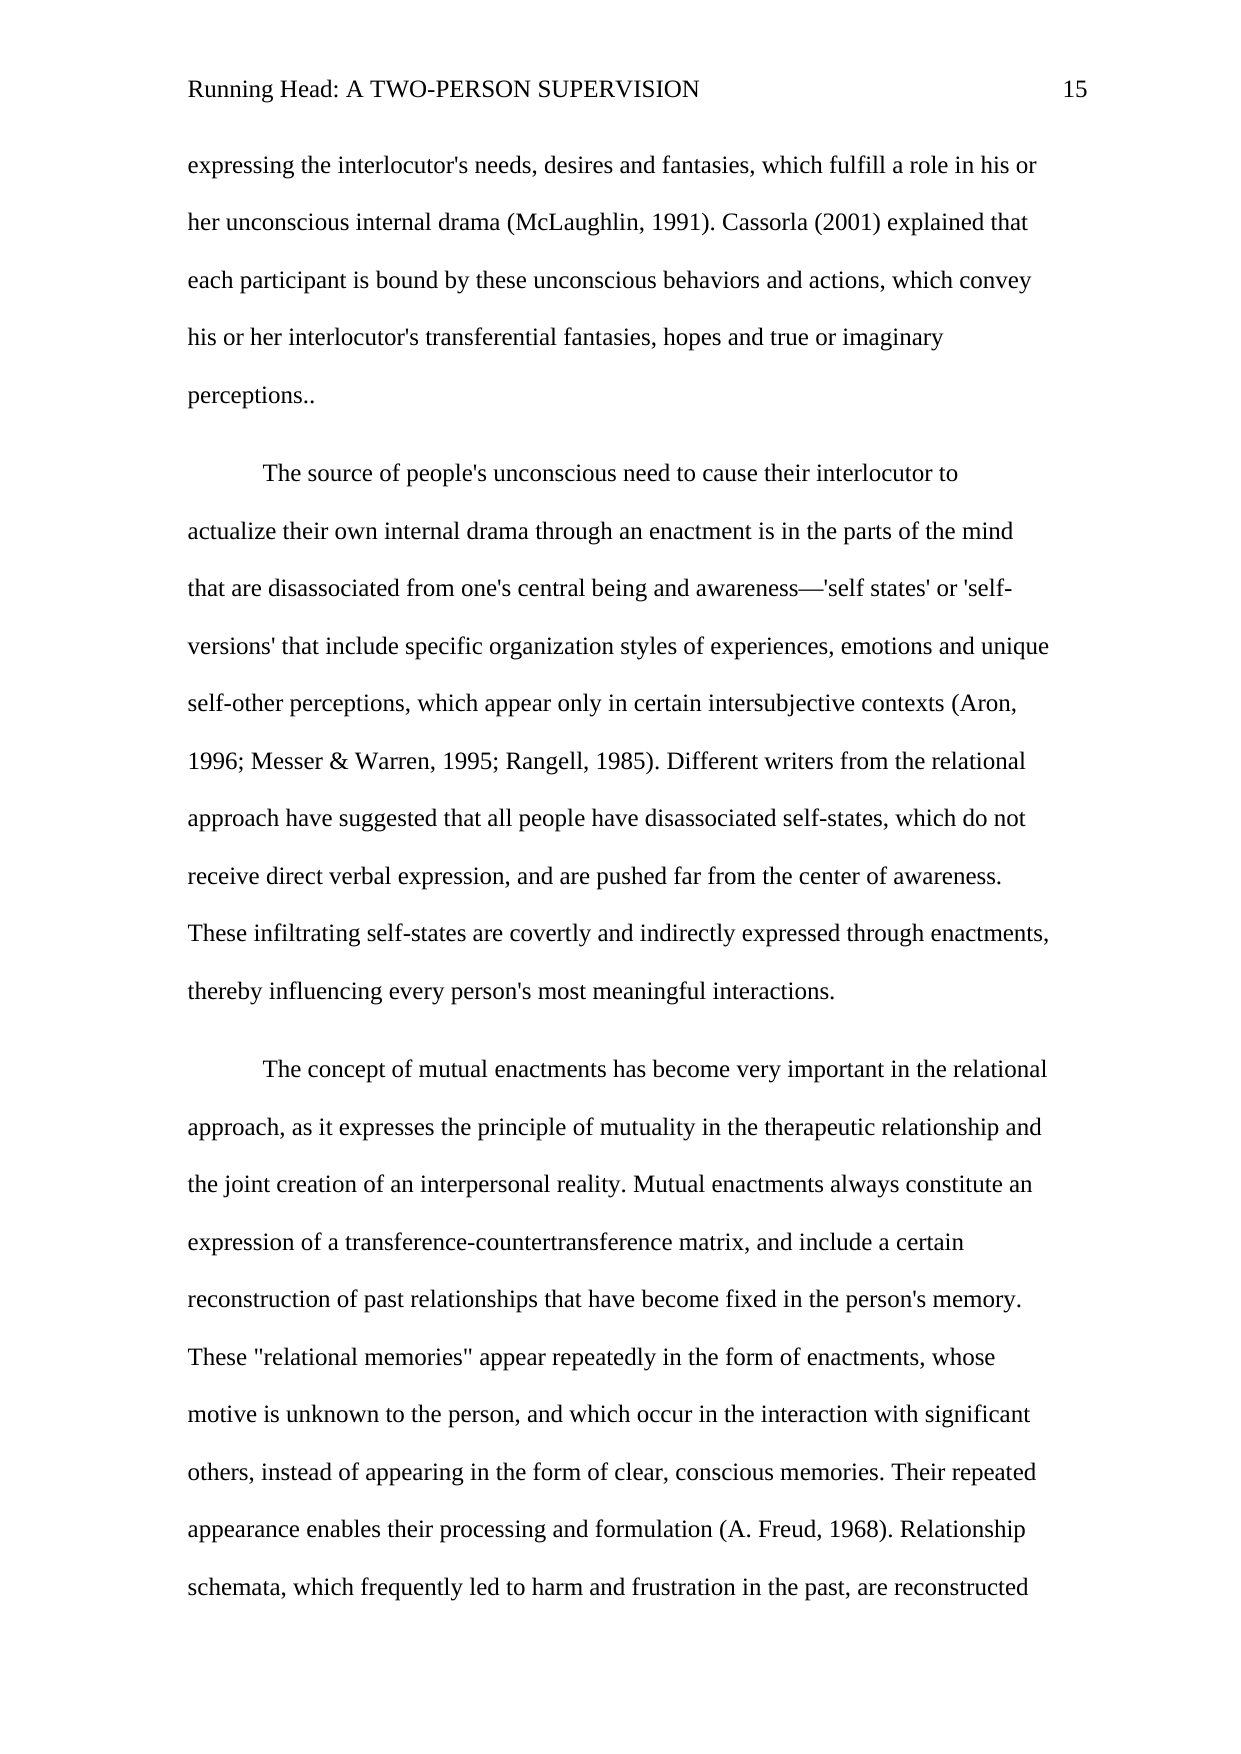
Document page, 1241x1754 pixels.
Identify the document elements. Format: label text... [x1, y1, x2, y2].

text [187, 150, 1053, 409]
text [187, 1054, 1053, 1600]
text The source of people's unconscious need to cause their interlocutor to actualize their own internal drama through an enactment is in the parts of the mind that are disassociated from one's central being and awareness—'self states' or 'self-versions' that include specific organization styles of experiences, emotions and unique self-other perceptions, which appear only in certain intersubjective contexts (Aron, 1996; Messer & Warren, 1995; Rangell, 1985). Different writers from the relational approach have suggested that all people have disassociated self-states, which do not receive direct verbal expression, and are pushed far from the center of awareness. These infiltrating self-states are covertly and indirectly expressed through enactments, thereby influencing every person's most meaningful interactions. [187, 458, 1053, 1004]
